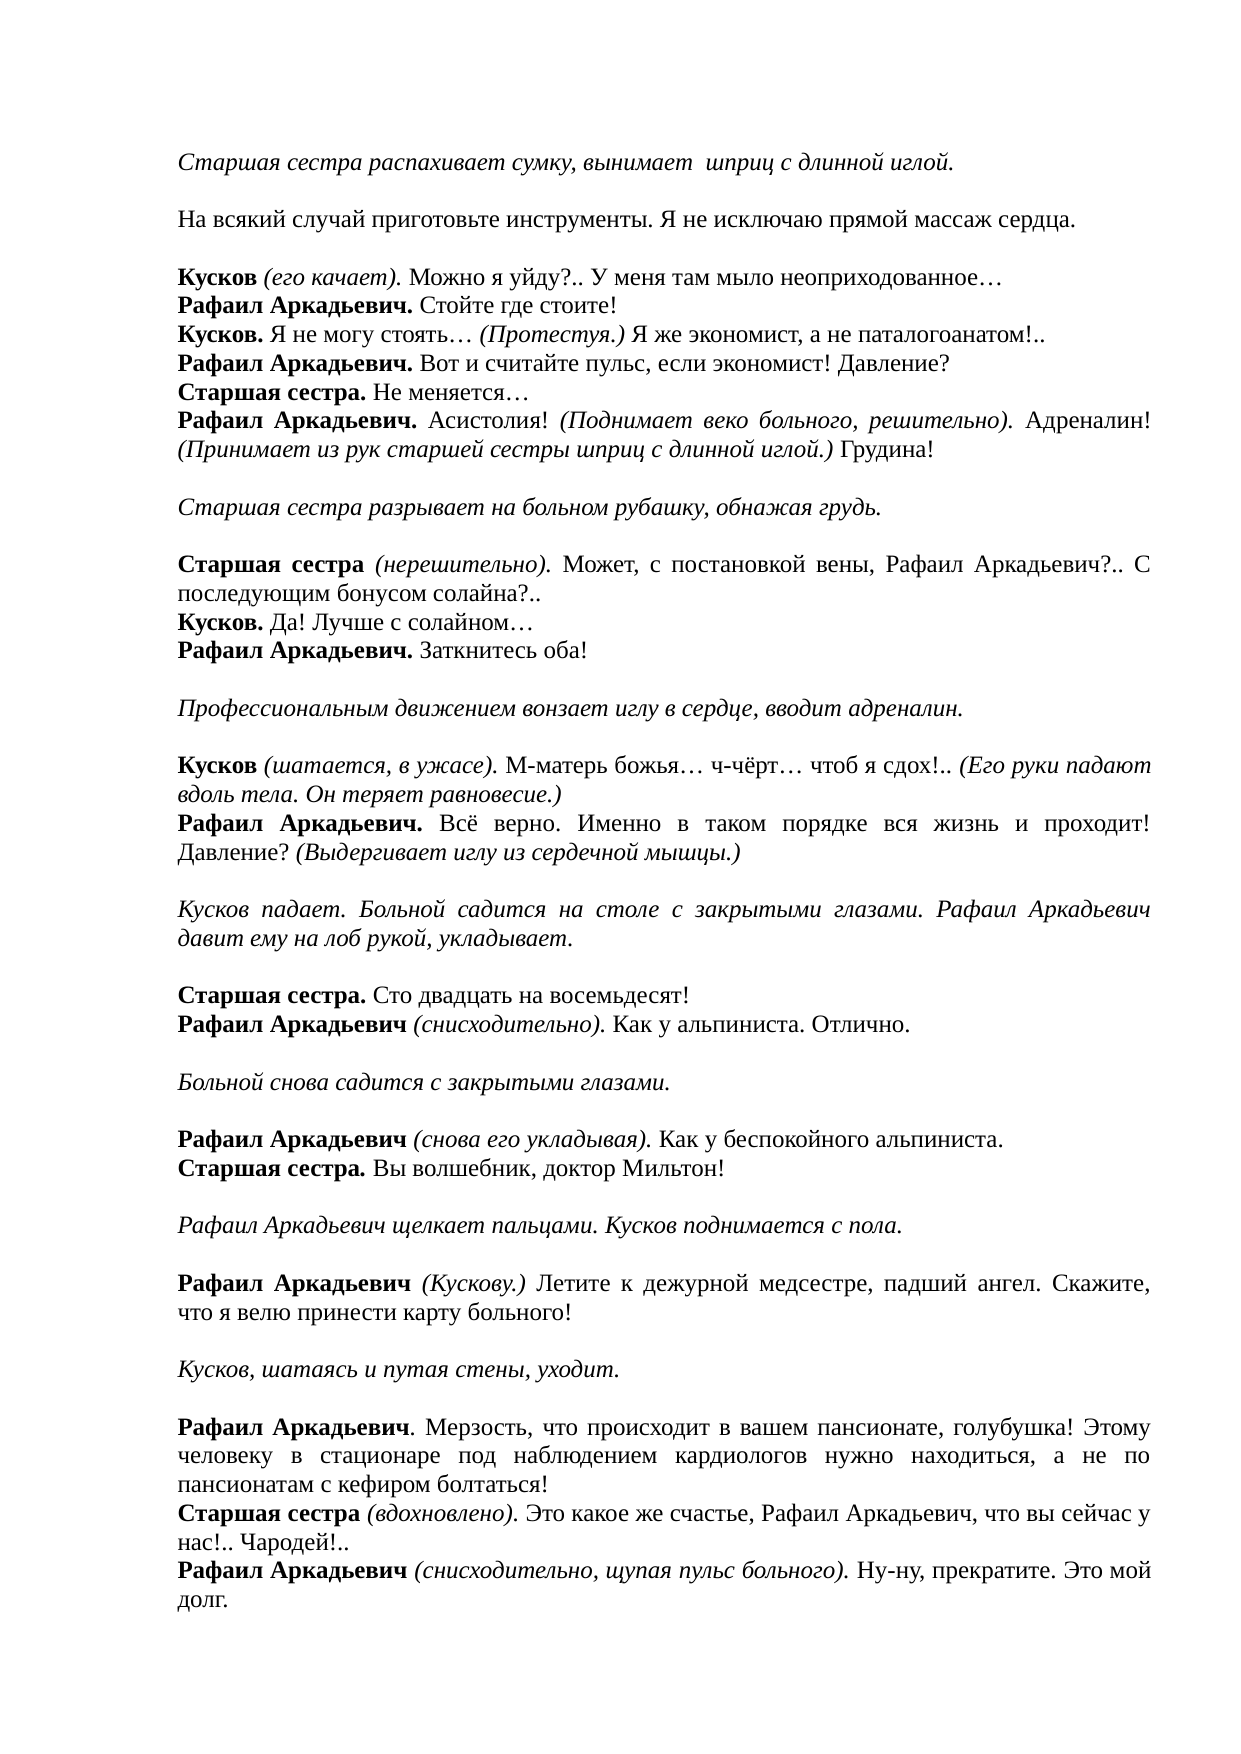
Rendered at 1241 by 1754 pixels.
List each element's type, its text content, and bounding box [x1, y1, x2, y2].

text Рафаил Аркадьевич. Асистолия! (Поднимает веко больного, решительно). Адреналин! (Принимает из рук старшей сестры шприц с длинной иглой.) Грудина! [177, 406, 1152, 463]
text Рафаил Аркадьевич. Вот и считайте пульс, если экономист! Давление? [177, 348, 1152, 377]
text Рафаил Аркадьевич щелкает пальцами. Кусков поднимается с пола. [177, 1211, 1152, 1239]
text Кусков. Я не могу стоять… (Протестуя.) Я же экономист, а не паталогоанатом!.. [177, 319, 1152, 348]
text Старшая сестра. Не меняется… [177, 377, 1152, 406]
text Кусков (его качает). Можно я уйду?.. У меня там мыло неоприходованное… [177, 262, 1152, 291]
text Старшая сестра распахивает сумку, вынимает шприц с длинной иглой. [177, 147, 1152, 176]
text Кусков, шатаясь и путая стены, уходит. [177, 1354, 1152, 1383]
text Кусков падает. Больной садится на столе с закрытыми глазами. Рафаил Аркадьевич давит ему на лоб рукой, укладывает. [177, 894, 1152, 952]
text Рафаил Аркадьевич (снисходительно). Как у альпиниста. Отлично. [177, 1009, 1152, 1038]
text Рафаил Аркадьевич. Заткнитесь оба! [177, 636, 1152, 664]
text Больной снова садится с закрытыми глазами. [177, 1067, 1152, 1096]
text Старшая сестра (нерешительно). Может, с постановкой вены, Рафаил Аркадьевич?.. С последующим бонусом солайна?.. [177, 549, 1152, 607]
text Рафаил Аркадьевич (Кускову.) Летите к дежурной медсестре, падший ангел. Скажите, что я велю принести карту больного! [177, 1268, 1152, 1326]
text Рафаил Аркадьевич. Всё верно. Именно в таком порядке вся жизнь и проходит! Давление? (Выдергивает иглу из сердечной мышцы.) [177, 808, 1152, 866]
text Старшая сестра разрывает на больном рубашку, обнажая грудь. [177, 492, 1152, 521]
text Рафаил Аркадьевич (снисходительно, щупая пульс больного). Ну-ну, прекратите. Это мой долг. [177, 1556, 1152, 1613]
text Рафаил Аркадьевич. Мерзость, что происходит в вашем пансионате, голубушка! Этому человеку в стационаре под наблюдением кардиологов нужно находиться, а не по пансионатам с кефиром болтаться! [177, 1412, 1152, 1498]
text На всякий случай приготовьте инструменты. Я не исключаю прямой массаж сердца. [177, 204, 1152, 233]
text Кусков. Да! Лучше с солайном… [177, 607, 1152, 636]
text Кусков (шатается, в ужасе). М-матерь божья… ч-чёрт… чтоб я сдох!.. (Его руки падают вдоль тела. Он теряет равновесие.) [177, 751, 1152, 808]
text Старшая сестра. Сто двадцать на восемьдесят! [177, 981, 1152, 1009]
text Старшая сестра. Вы волшебник, доктор Мильтон! [177, 1153, 1152, 1182]
text Рафаил Аркадьевич (снова его укладывая). Как у беспокойного альпиниста. [177, 1124, 1152, 1153]
text Профессиональным движением вонзает иглу в сердце, вводит адреналин. [177, 693, 1152, 722]
text Рафаил Аркадьевич. Стойте где стоите! [177, 291, 1152, 319]
text Старшая сестра (вдохновлено). Это какое же счастье, Рафаил Аркадьевич, что вы сейчас у нас!.. Чародей!.. [177, 1498, 1152, 1556]
